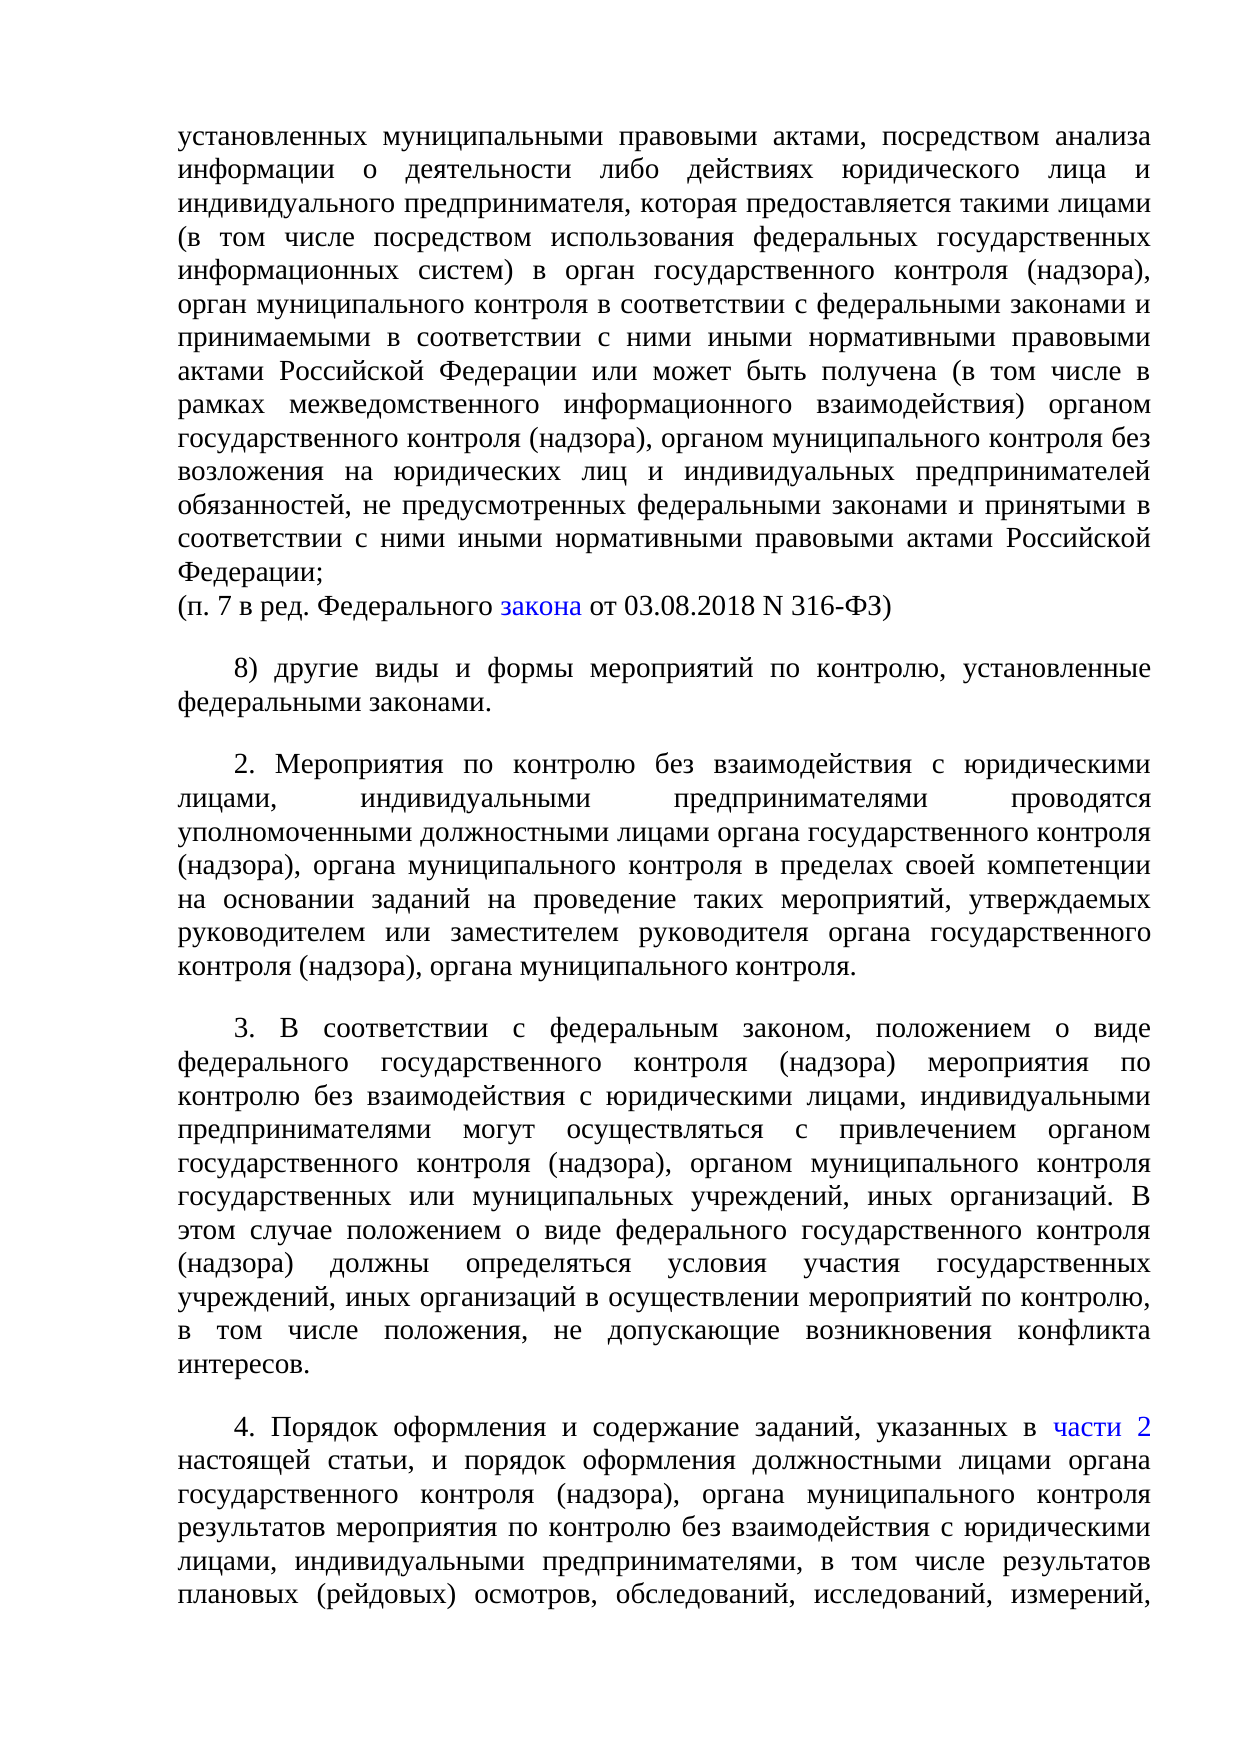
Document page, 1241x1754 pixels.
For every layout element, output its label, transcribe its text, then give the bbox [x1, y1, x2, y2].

text (п. 7 в ред. Федерального закона от 03.08.2018 N 316-ФЗ) [177, 588, 1152, 621]
text 2. Мероприятия по контролю без взаимодействия с юридическими лицами, индивидуальными предпринимателями проводятся уполномоченными должностными лицами органа государственного контроля (надзора), органа муниципального контроля в пределах своей компетенции на основании заданий на проведение таких мероприятий, утверждаемых руководителем или заместителем руководителя органа государственного контроля (надзора), органа муниципального контроля. [177, 747, 1152, 981]
text 3. В соответствии с федеральным законом, положением о виде федерального государственного контроля (надзора) мероприятия по контролю без взаимодействия с юридическими лицами, индивидуальными предпринимателями могут осуществляться с привлечением органом государственного контроля (надзора), органом муниципального контроля государственных или муниципальных учреждений, иных организаций. В этом случае положением о виде федерального государственного контроля (надзора) должны определяться условия участия государственных учреждений, иных организаций в осуществлении мероприятий по контролю, в том числе положения, не допускающие возникновения конфликта интересов. [177, 1011, 1152, 1379]
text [177, 118, 1152, 588]
text 8) другие виды и формы мероприятий по контролю, установленные федеральными законами. [177, 650, 1152, 717]
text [177, 1409, 1152, 1610]
